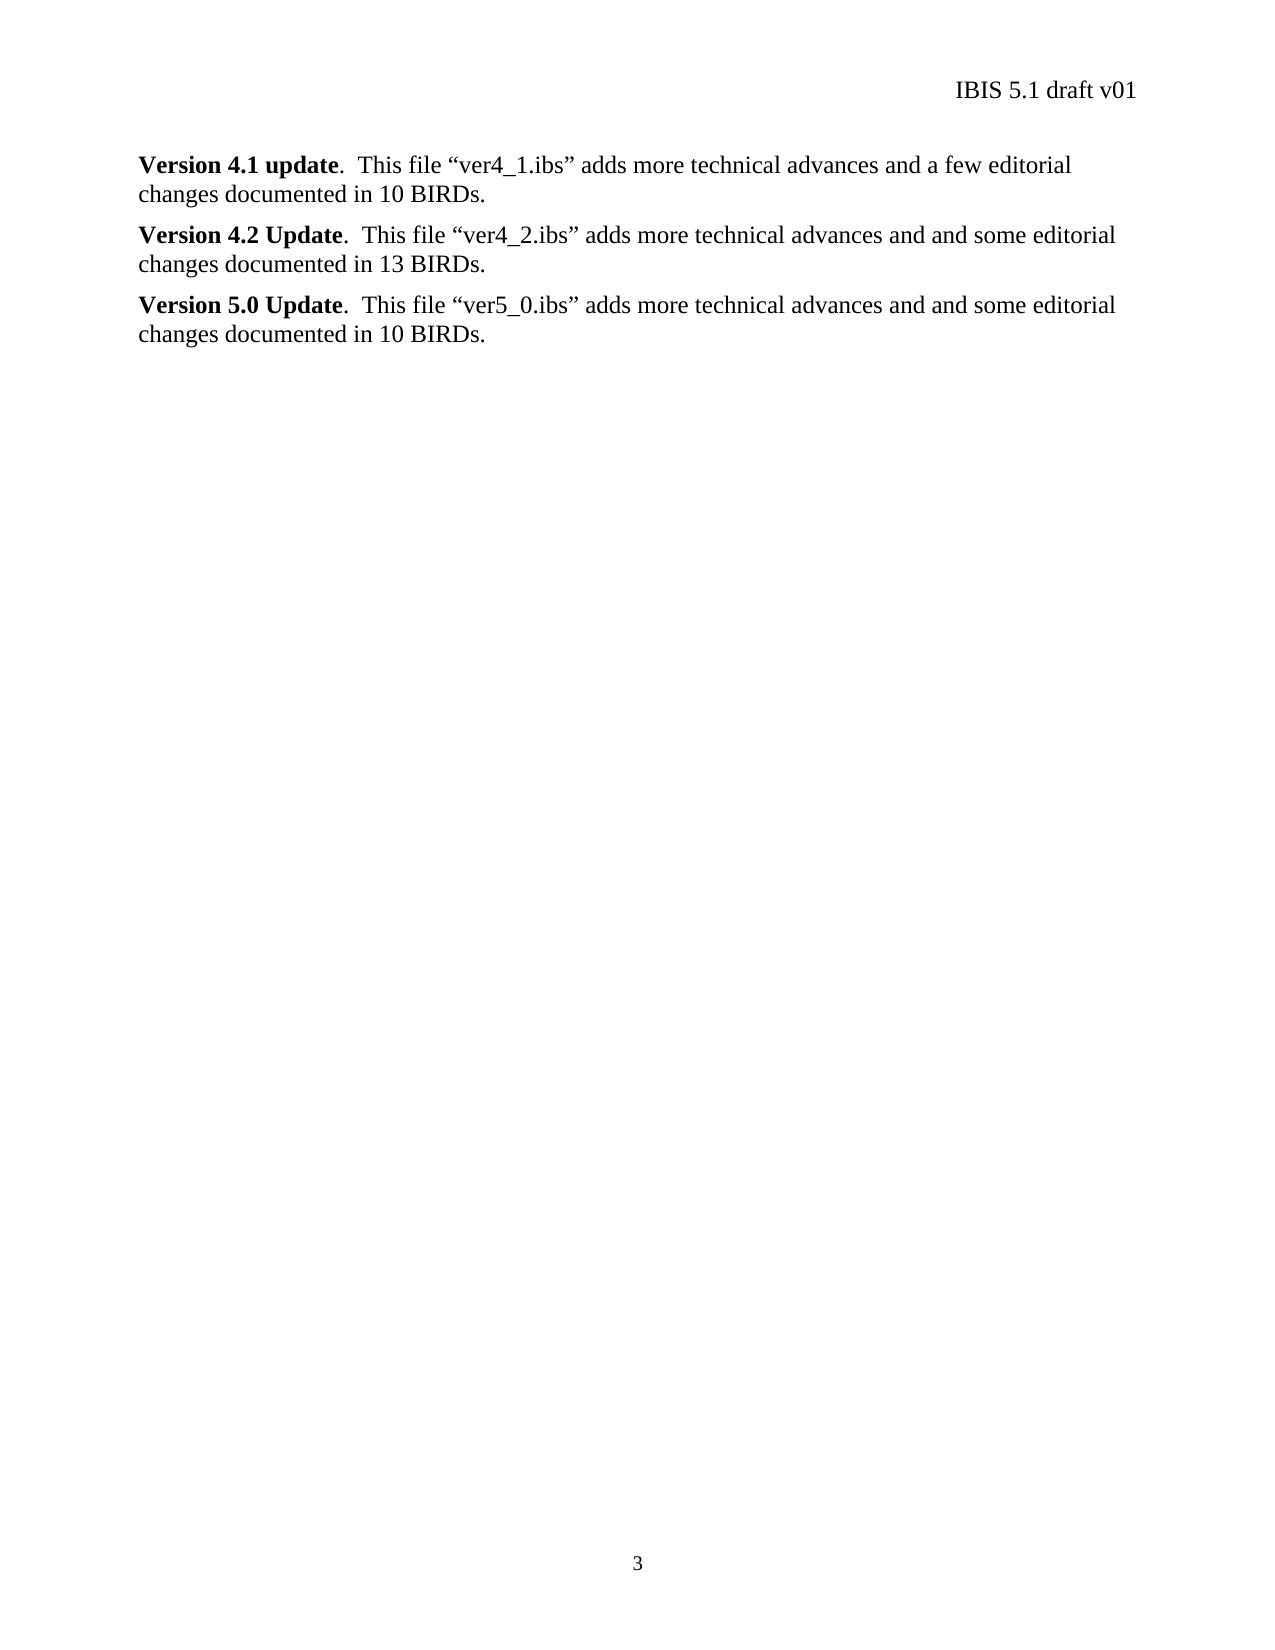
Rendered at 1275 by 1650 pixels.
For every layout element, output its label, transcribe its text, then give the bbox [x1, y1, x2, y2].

text Version 4.1 update. This file “ver4_1.ibs” adds more technical advances and a few editorial changes documented in 10 BIRDs. [138, 150, 1137, 207]
text Version 4.2 Update. This file “ver4_2.ibs” adds more technical advances and and some editorial changes documented in 13 BIRDs. [138, 220, 1137, 277]
text Version 5.0 Update. This file “ver5_0.ibs” adds more technical advances and and some editorial changes documented in 10 BIRDs. [138, 290, 1137, 347]
